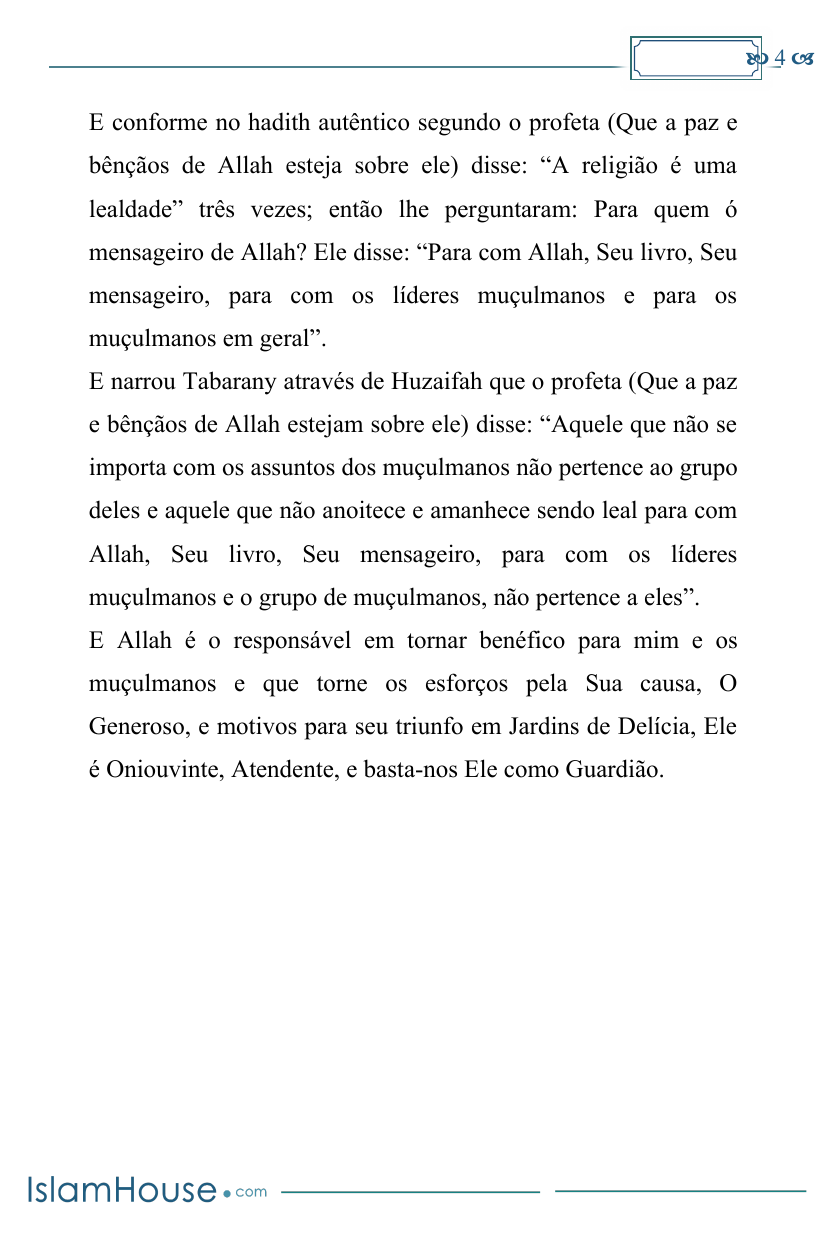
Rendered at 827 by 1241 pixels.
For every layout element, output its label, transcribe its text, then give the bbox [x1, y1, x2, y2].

picture [20, 1171, 541, 1209]
picture [548, 1170, 807, 1208]
text E narrou Tabarany através de Huzaifah que o profeta (Que a paz e bênçãos de Allah estejam sobre ele) disse: “Aquele que não se importa com os assuntos dos muçulmanos não pertence ao grupo deles e aquele que não anoitece e amanhece sendo leal para com Allah, Seu livro, Seu mensageiro, para com os líderes muçulmanos e o grupo de muçulmanos, não pertence a eles”. [89, 366, 738, 611]
text E conforme no hadith autêntico segundo o profeta (Que a paz e bênçãos de Allah esteja sobre ele) disse: “A religião é uma lealdade” três vezes; então lhe perguntaram: Para quem ó mensageiro de Allah? Ele disse: “Para com Allah, Seu livro, Seu mensageiro, para com os líderes muçulmanos e para os muçulmanos em geral”. [89, 107, 738, 352]
text E Allah é o responsável em tornar benéfico para mim e os muçulmanos e que torne os esforços pela Sua causa, O Generoso, e motivos para seu triunfo em Jardins de Delícia, Ele é Oniouvinte, Atendente, e basta-nos Ele como Guardião. [89, 625, 738, 783]
